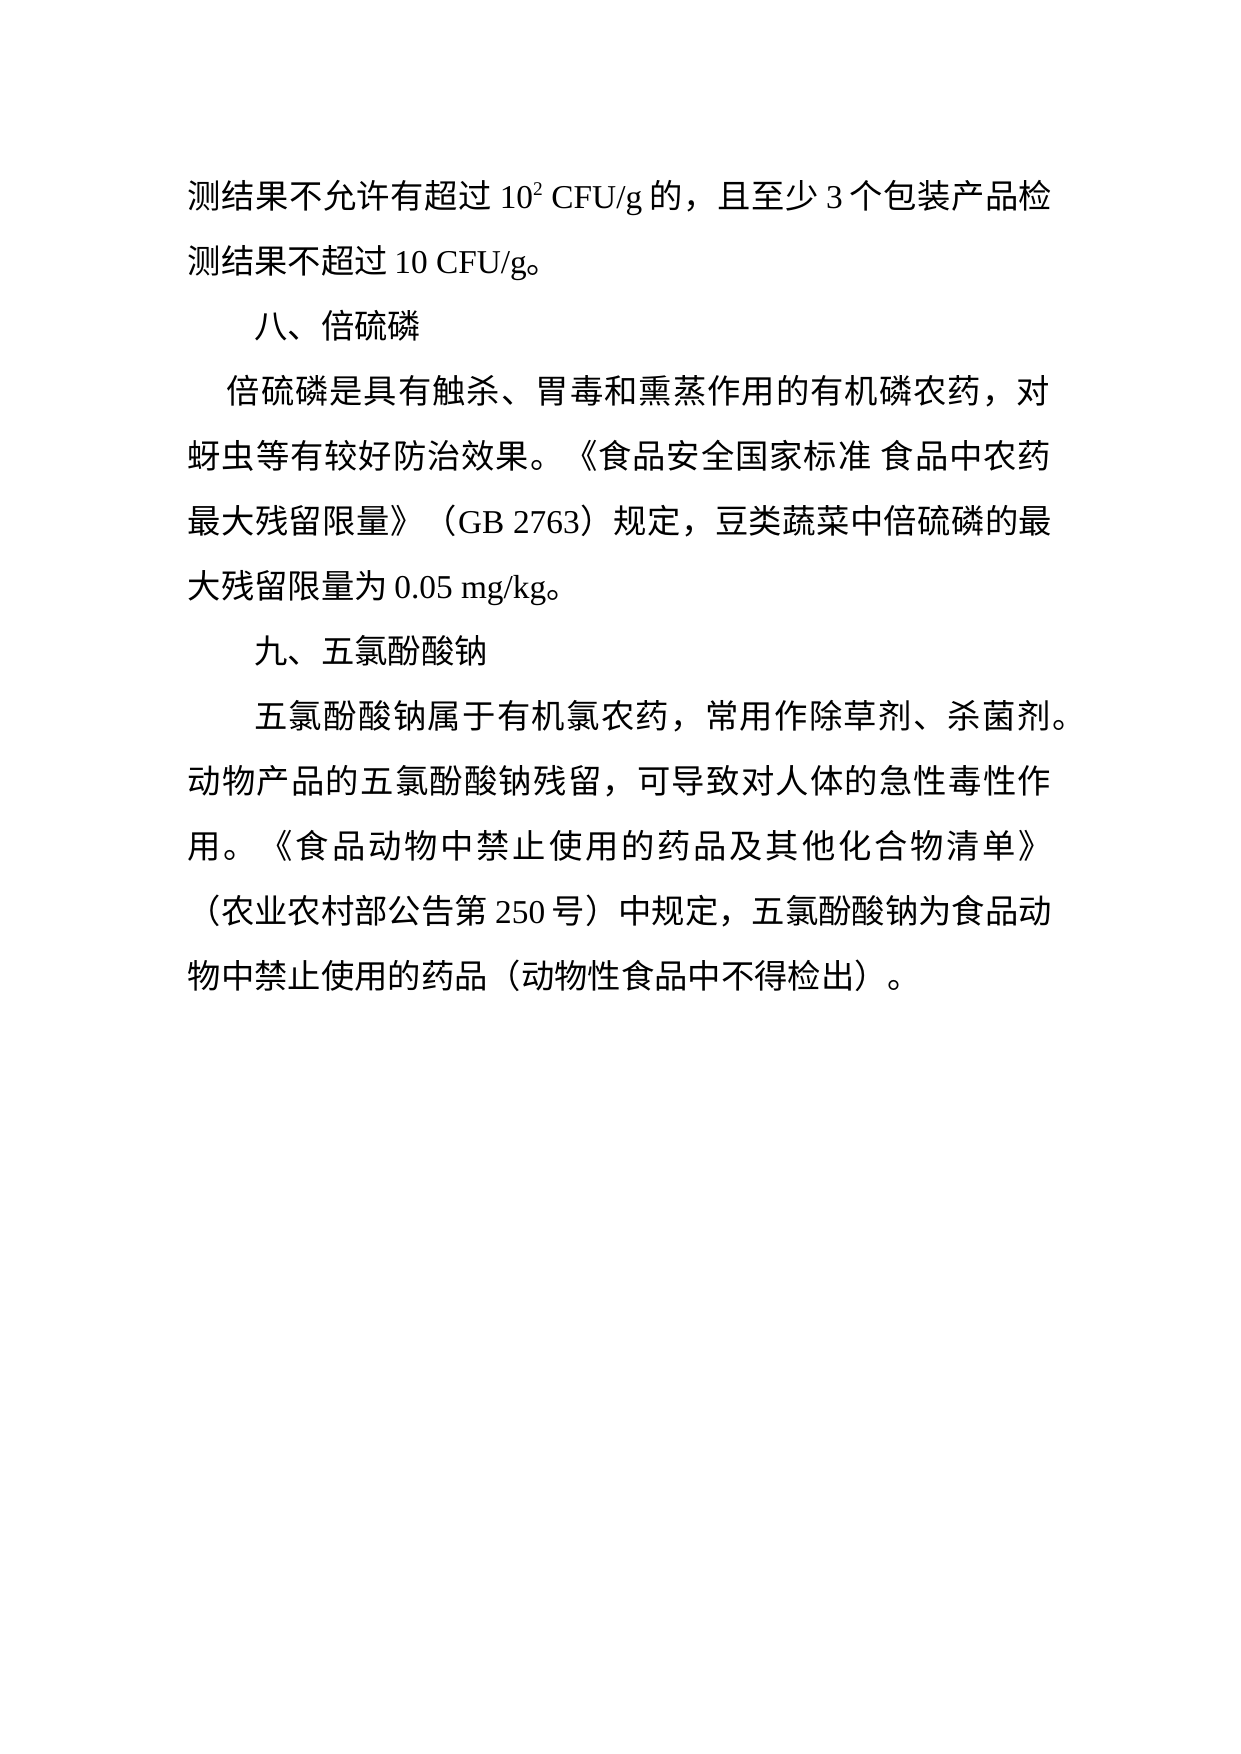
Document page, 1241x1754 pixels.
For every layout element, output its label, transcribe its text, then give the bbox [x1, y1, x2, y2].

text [187, 162, 1053, 292]
text 五氯酚酸钠属于有机氯农药，常用作除草剂、杀菌剂。动物产品的五氯酚酸钠残留，可导致对人体的急性毒性作用。《食品动物中禁止使用的药品及其他化合物清单》（农业农村部公告第250号）中规定，五氯酚酸钠为食品动物中禁止使用的药品（动物性食品中不得检出）。 [187, 682, 1053, 1007]
text 倍硫磷是具有触杀、胃毒和熏蒸作用的有机磷农药，对蚜虫等有较好防治效果。《食品安全国家标准 食品中农药最大残留限量》（GB 2763）规定，豆类蔬菜中倍硫磷的最大残留限量为0.05 mg/kg。 [187, 357, 1053, 617]
list 倍硫磷 [187, 292, 1053, 357]
list 五氯酚酸钠 [187, 617, 1053, 682]
